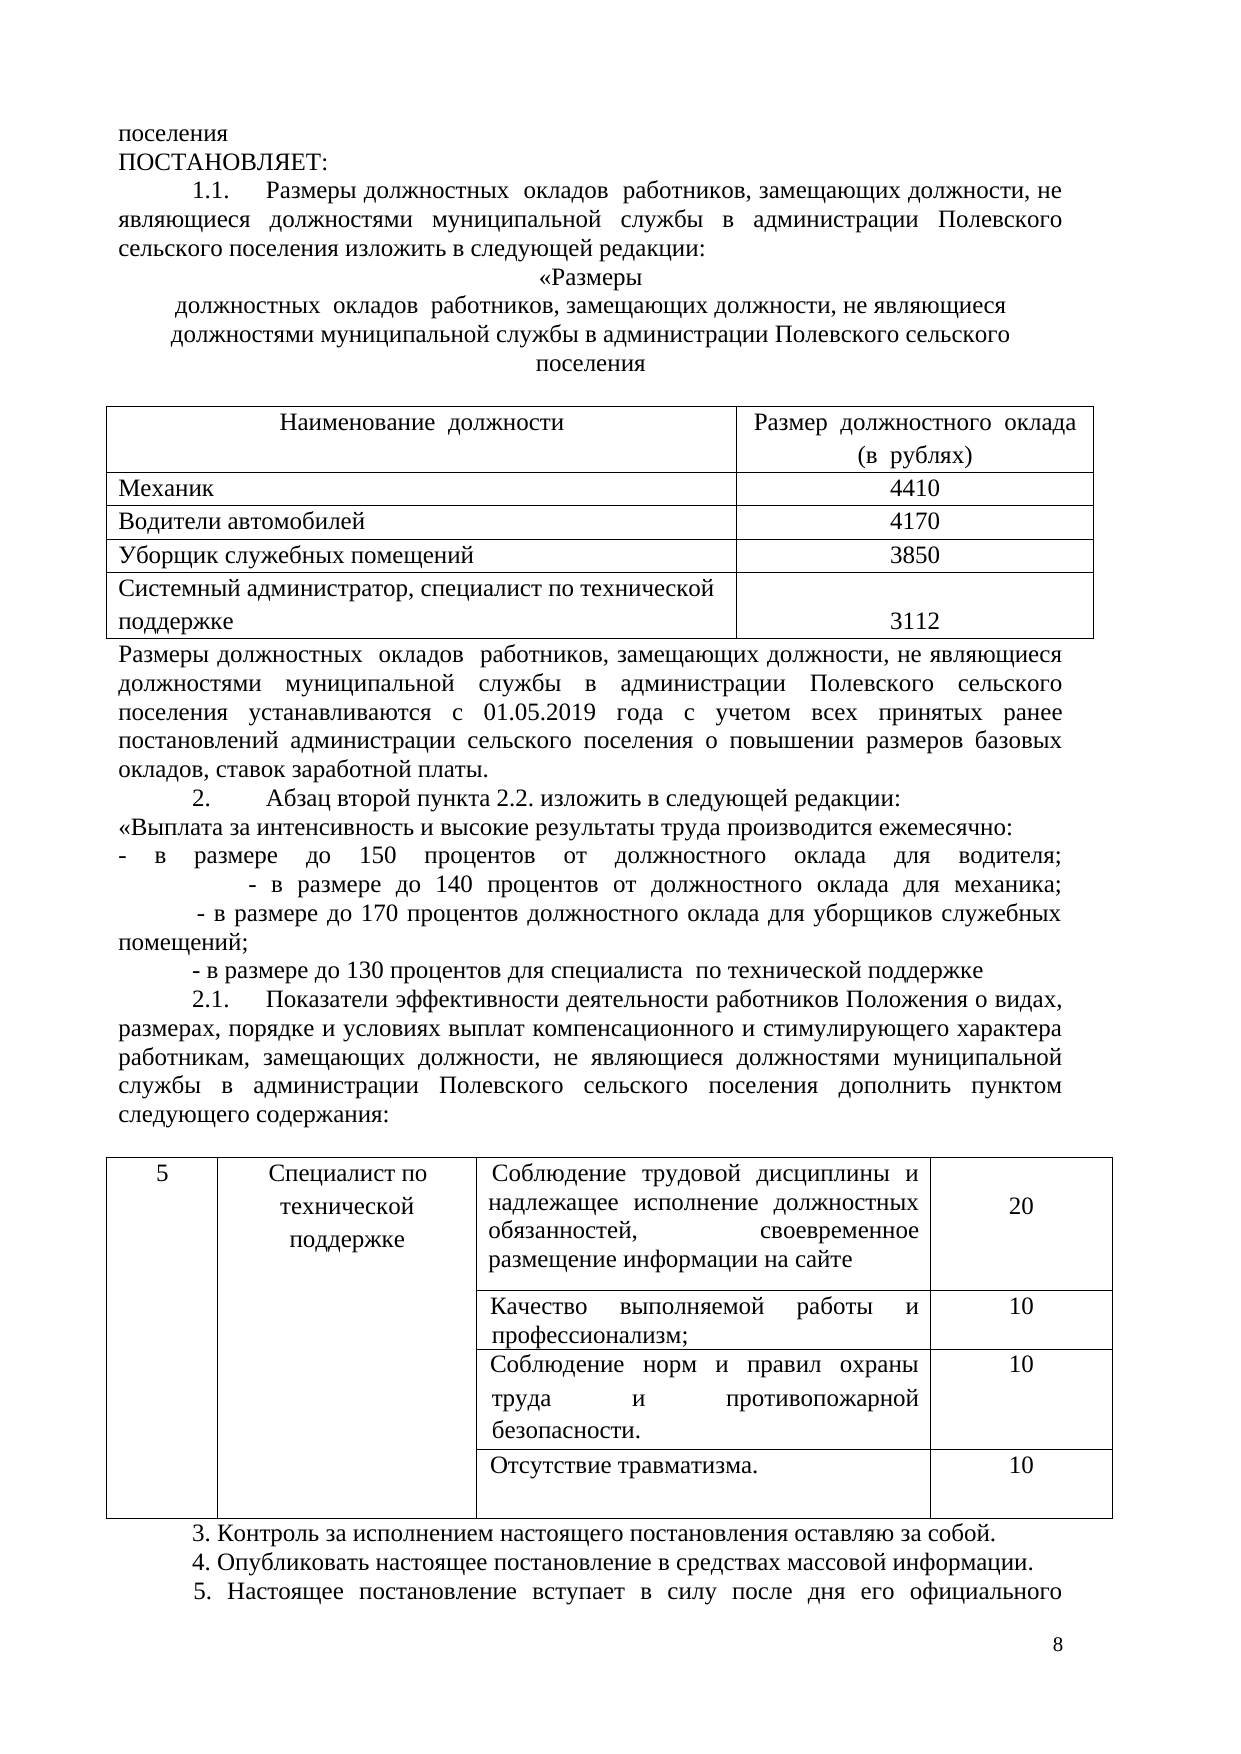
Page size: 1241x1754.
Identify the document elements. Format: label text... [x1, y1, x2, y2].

list «Выплата за интенсивность и высокие результаты труда производится ежемесячно: [118, 812, 1063, 841]
text «Размеры [118, 262, 1063, 291]
table_cell 3112 [737, 573, 1093, 638]
table_header Наименование должности [107, 407, 736, 472]
table_header Размер должностного оклада (в рублях) [737, 407, 1093, 472]
table_cell 4170 [737, 506, 1093, 539]
table_header 20 [931, 1158, 1112, 1290]
list Размеры должностных окладов работников, замещающих должности, не являющиеся должностями муниципальной службы в администрации Полевского сельского поселения изложить в следующей редакции: [118, 176, 1063, 262]
table_cell 4410 [737, 473, 1093, 505]
text должностных окладов работников, замещающих должности, не являющиеся должностями муниципальной службы в администрации Полевского сельского поселения [118, 291, 1063, 377]
text ПОСТАНОВЛЯЕТ: [118, 147, 1063, 176]
text 4. Опубликовать настоящее постановление в средствах массовой информации. [118, 1547, 1063, 1576]
table_cell 10 [931, 1450, 1112, 1517]
list Показатели эффективности деятельности работников Положения о видах, размерах, порядке и условиях выплат компенсационного и стимулирующего характера работникам, замещающих должности, не являющиеся должностями муниципальной службы в администрации Полевского сельского поселения дополнить пунктом следующего содержания: [118, 984, 1063, 1128]
table_header 5 [107, 1158, 217, 1517]
text 3. Контроль за исполнением настоящего постановления оставляю за собой. [118, 1519, 1063, 1547]
table_cell Уборщик служебных помещений [107, 540, 736, 572]
table_cell Водители автомобилей [107, 506, 736, 539]
list - в размере до 150 процентов от должностного оклада для водителя; - в размере до 140 процентов от должностного оклада для механика; - в размере до 170 процентов должностного оклада для уборщиков служебных помещений; [118, 841, 1063, 956]
list - в размере до 130 процентов для специалиста по технической поддержке [192, 956, 1063, 984]
table_cell 10 [931, 1291, 1112, 1348]
table_header Соблюдение трудовой дисциплины и надлежащее исполнение должностных обязанностей, своевременное размещение информации на сайте [477, 1158, 930, 1290]
table_cell 3850 [737, 540, 1093, 572]
table_cell Системный администратор, специалист по технической поддержке [107, 573, 736, 638]
table_cell 10 [931, 1350, 1112, 1449]
table_cell Качество выполняемой работы и профессионализм; [477, 1291, 930, 1348]
list Абзац второй пункта 2.2. изложить в следующей редакции: [118, 783, 1063, 812]
text 5. Настоящее постановление вступает в силу после дня его официального опубликования и распространяется на правоотношения возникшие с 01.05.2019 года. [118, 1576, 1063, 1605]
table_cell Соблюдение норм и правил охраны труда и противопожарной безопасности. [477, 1350, 930, 1449]
table_cell Отсутствие травматизма. [477, 1450, 930, 1517]
table_header Специалист по технической поддержке [218, 1158, 476, 1517]
text Размеры должностных окладов работников, замещающих должности, не являющиеся должностями муниципальной службы в администрации Полевского сельского поселения устанавливаются с 01.05.2019 года с учетом всех принятых ранее постановлений администрации сельского поселения о повышении размеров базовых окладов, ставок заработной платы. [118, 639, 1063, 783]
table_cell Механик [107, 473, 736, 505]
